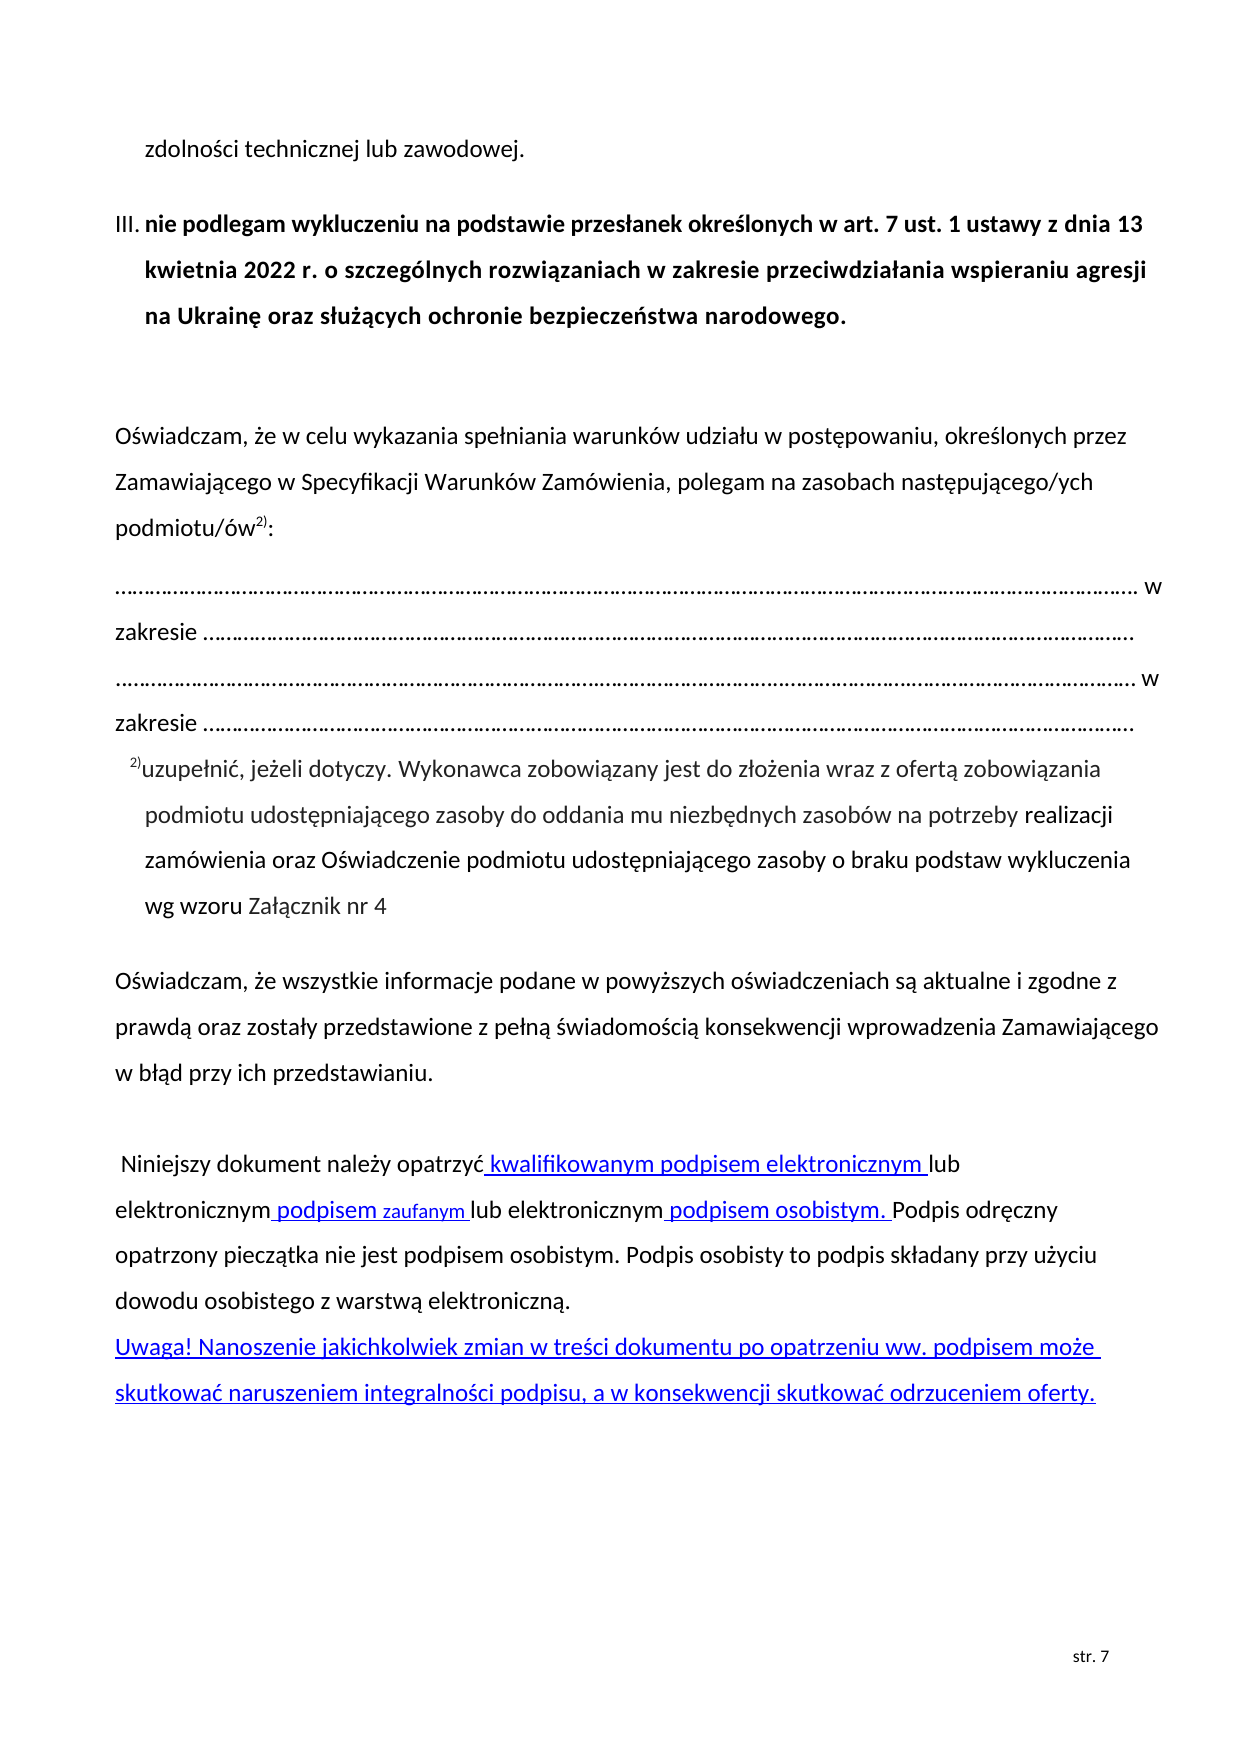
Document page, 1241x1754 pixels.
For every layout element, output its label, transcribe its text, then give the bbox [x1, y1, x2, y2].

text zdolności technicznej lub zawodowej. [144, 133, 1167, 164]
text ……………………………………………………………………………………………………………………………………………………………. w zakresie ……………………………………………………………………………………………………………………………………………… [115, 570, 1167, 646]
text Oświadczam, że wszystkie informacje podane w powyższych oświadczeniach są aktualne i zgodne z prawdą oraz zostały przedstawione z pełną świadomością konsekwencji wprowadzenia Zamawiającego w błąd przy ich przedstawianiu. [115, 965, 1167, 1087]
text Niniejszy dokument należy opatrzyć kwalifikowanym podpisem elektronicznym lub elektronicznym podpisem zaufanym lub elektronicznym podpisem osobistym. Podpis odręczny opatrzony pieczątka nie jest podpisem osobistym. Podpis osobisty to podpis składany przy użyciu dowodu osobistego z warstwą elektroniczną. [115, 1148, 1119, 1316]
text Oświadczam, że w celu wykazania spełniania warunków udziału w postępowaniu, określonych przez Zamawiającego w Specyfikacji Warunków Zamówienia, polegam na zasobach następującego/ych podmiotu/ów2): [115, 421, 1167, 542]
subtitle nie podlegam wykluczeniu na podstawie przesłanek określonych w art. 7 ust. 1 ustawy z dnia 13 kwietnia 2022 r. o szczególnych rozwiązaniach w zakresie przeciwdziałania wspieraniu agresji na Ukrainę oraz służących ochronie bezpieczeństwa narodowego. [115, 208, 1167, 330]
text Uwaga! Nanoszenie jakichkolwiek zmian w treści dokumentu po opatrzeniu ww. podpisem może skutkować naruszeniem integralności podpisu, a w konsekwencji skutkować odrzuceniem oferty. [115, 1331, 1167, 1407]
text 2)uzupełnić, jeżeli dotyczy. Wykonawca zobowiązany jest do złożenia wraz z ofertą zobowiązania podmiotu udostępniającego zasoby do oddania mu niezbędnych zasobów na potrzeby realizacji zamówienia oraz Oświadczenie podmiotu udostępniającego zasoby o braku podstaw wykluczenia wg wzoru Załącznik nr 4 [129, 753, 1167, 921]
text ..……………………………………………………………………….…………………………..………………….………………………………… w zakresie ……………………………………………………………………………………………………………………………………………… [115, 662, 1167, 738]
